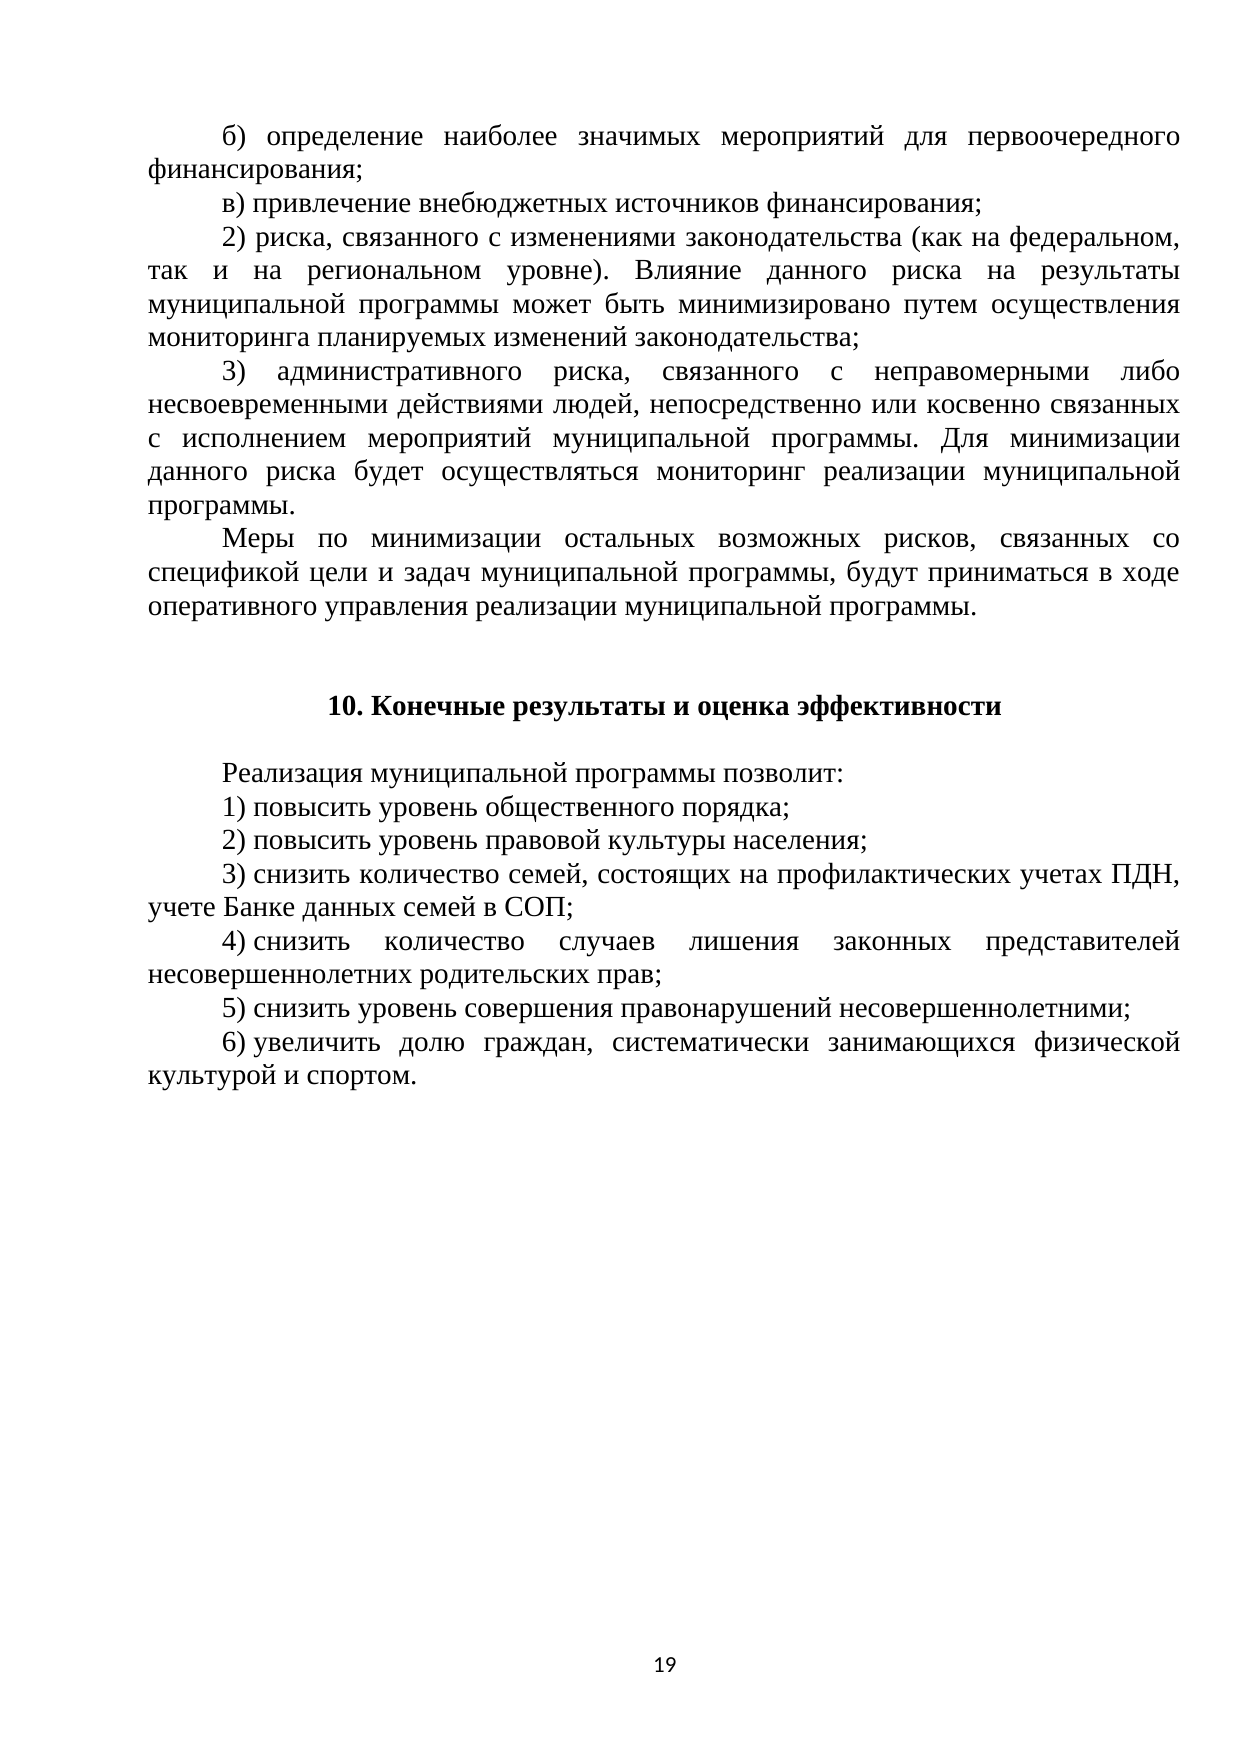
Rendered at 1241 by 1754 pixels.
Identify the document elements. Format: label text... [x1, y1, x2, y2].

text 6) увеличить долю граждан, систематически занимающихся физической культурой и спортом. [148, 1024, 1181, 1091]
text 5) снизить уровень совершения правонарушений несовершеннолетними; [148, 990, 1181, 1024]
text в) привлечение внебюджетных источников финансирования; [148, 185, 1181, 219]
text Меры по минимизации остальных возможных рисков, связанных со спецификой цели и задач муниципальной программы, будут приниматься в ходе оперативного управления реализации муниципальной программы. [148, 521, 1181, 621]
text 2) риска, связанного с изменениями законодательства (как на федеральном, так и на региональном уровне). Влияние данного риска на результаты муниципальной программы может быть минимизировано путем осуществления мониторинга планируемых изменений законодательства; [148, 219, 1181, 353]
text 3) административного риска, связанного с неправомерными либо несвоевременными действиями людей, непосредственно или косвенно связанных с исполнением мероприятий муниципальной программы. Для минимизации данного риска будет осуществляться мониторинг реализации муниципальной программы. [148, 353, 1181, 521]
text 2) повысить уровень правовой культуры населения; [148, 822, 1181, 856]
text 10. Конечные результаты и оценка эффективности [148, 688, 1181, 722]
text 3) снизить количество семей, состоящих на профилактических учетах ПДН, учете Банке данных семей в СОП; [148, 856, 1181, 923]
text б) определение наиболее значимых мероприятий для первоочередного финансирования; [148, 118, 1181, 185]
list Реализация муниципальной программы позволит: [148, 755, 1181, 789]
text 4) снизить количество случаев лишения законных представителей несовершеннолетних родительских прав; [148, 923, 1181, 990]
text 1) повысить уровень общественного порядка; [148, 789, 1181, 822]
